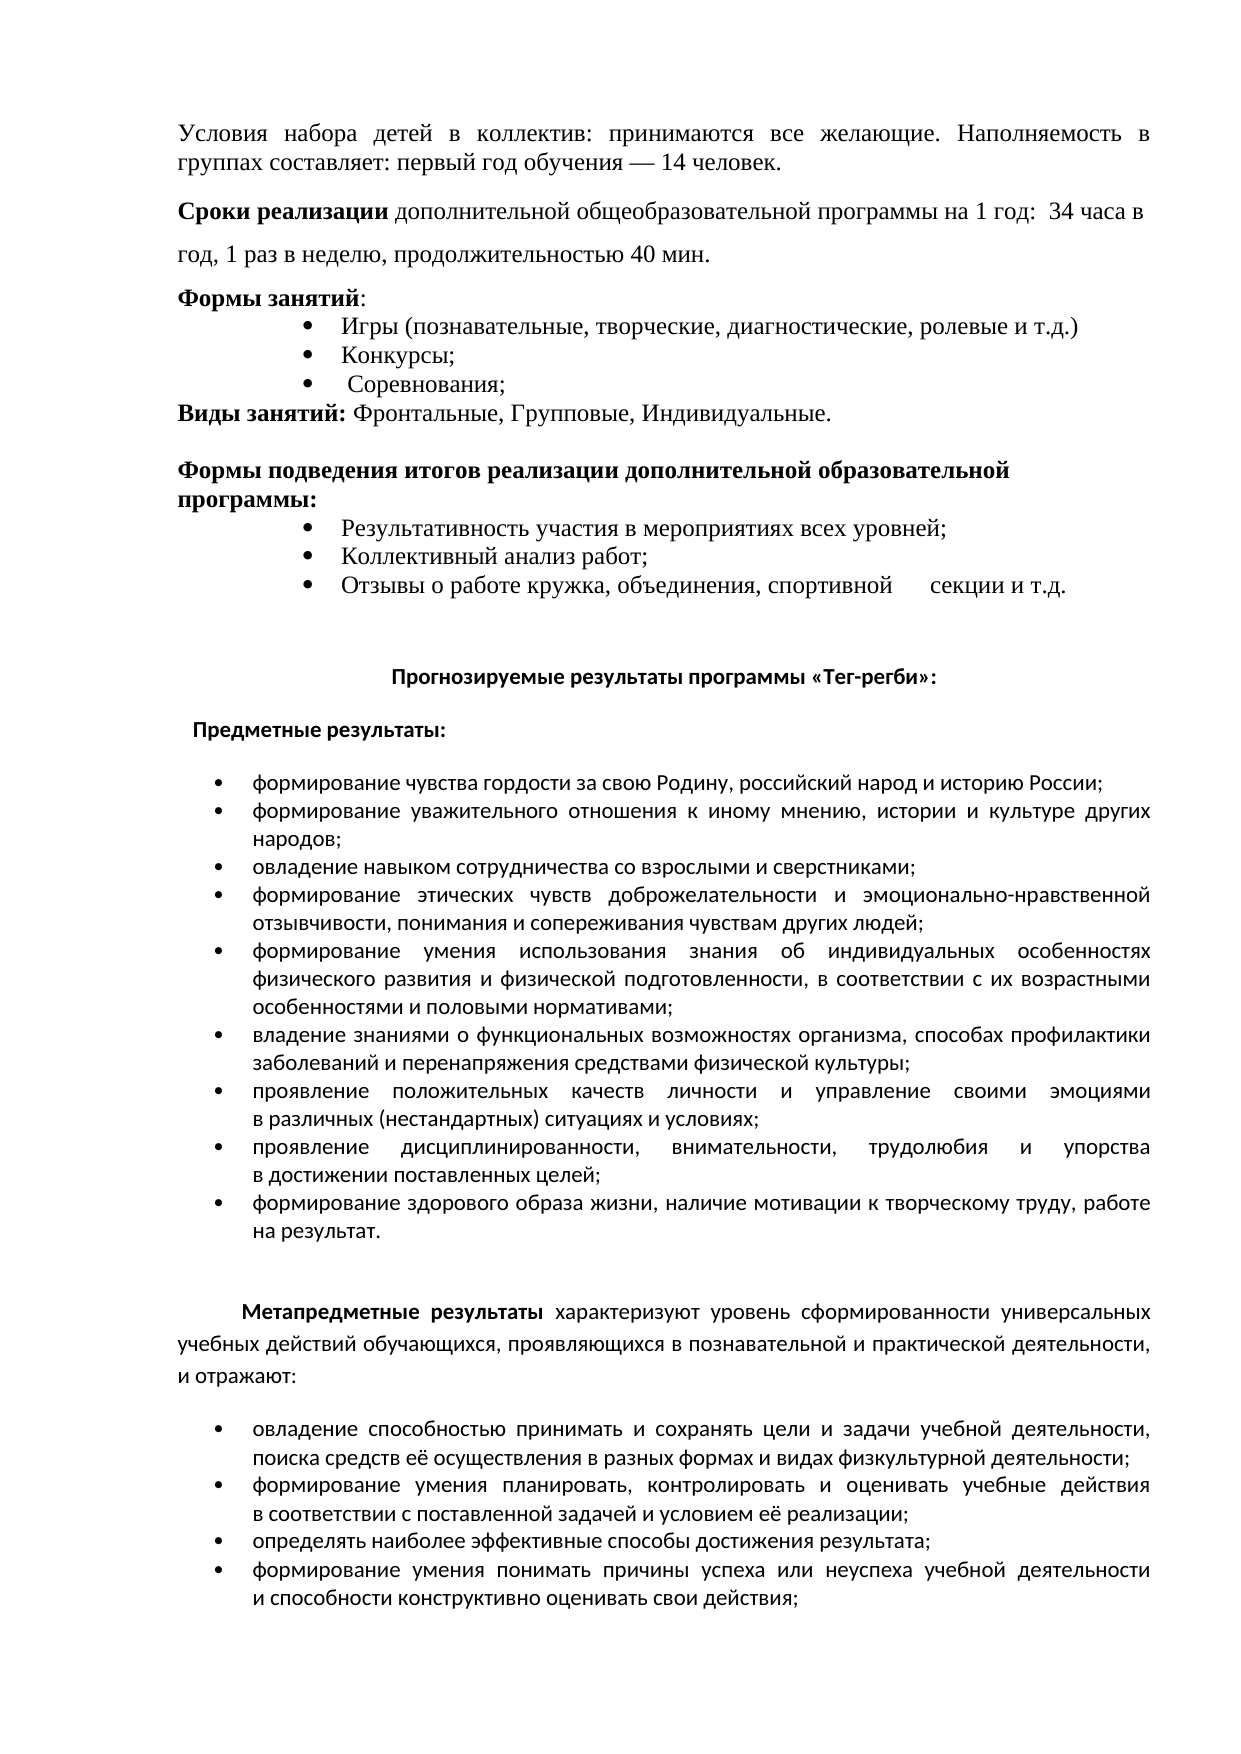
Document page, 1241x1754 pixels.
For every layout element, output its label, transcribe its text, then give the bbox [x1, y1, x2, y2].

text Прогнозируемые результаты программы «Тег-регби»: [177, 662, 1152, 690]
list Коллективный анализ работ; [303, 541, 1152, 570]
list Конкурсы; [303, 340, 1152, 369]
list проявление положительных качеств личности и управление своими эмоциями в различных (нестандартных) ситуациях и условиях; [215, 1076, 1152, 1132]
text Предметные результаты: [177, 715, 1152, 743]
text Виды занятий: Фронтальные, Групповые, Индивидуальные. [177, 398, 1152, 426]
text Условия набора детей в коллектив: принимаются все желающие. Наполняемость в группах составляет: первый год обучения — 14 человек. [177, 118, 1152, 176]
list определять наиболее эффективные способы достижения результата; [215, 1527, 1152, 1555]
text Формы занятий: [177, 283, 1152, 311]
list Отзывы о работе кружка, объединения, спортивной секции и т.д. [303, 570, 1152, 599]
list овладение способностью принимать и сохранять цели и задачи учебной деятельности, поиска средств её осуществления в разных формах и видах физкультурной деятельности; [215, 1414, 1152, 1471]
list Игры (познавательные, творческие, диагностические, ролевые и т.д.) [303, 311, 1152, 340]
list овладение навыком сотрудничества со взрослыми и сверстниками; [215, 852, 1152, 880]
list проявление дисциплинированности, внимательности, трудолюбия и упорства в достижении поставленных целей; [215, 1132, 1152, 1188]
list формирование уважительного отношения к иному мнению, истории и культуре других народов; [215, 796, 1152, 852]
list формирование чувства гордости за свою Родину, российский народ и историю России; [215, 768, 1152, 796]
text Метапредметные результаты характеризуют уровень сформированности универсальных учебных действий обучающихся, проявляющихся в познавательной и практической деятельности, и отражают: [177, 1297, 1152, 1389]
list формирование умения использования знания об индивидуальных особенностях физического развития и физической подготовленности, в соответствии с их возрастными особенностями и половыми нормативами; [215, 936, 1152, 1020]
list формирование умения планировать, контролировать и оценивать учебные действия в соответствии с поставленной задачей и условием её реализации; [215, 1471, 1152, 1527]
text Сроки реализации дополнительной общеобразовательной программы на 1 год: 34 часа в год, 1 раз в неделю, продолжительностью 40 мин. [177, 196, 1152, 268]
list формирование умения понимать причины успеха или неуспеха учебной деятельности и способности конструктивно оценивать свои действия; [215, 1555, 1152, 1611]
text Формы подведения итогов реализации дополнительной образовательной программы: [177, 455, 1152, 513]
list Соревнования; [303, 369, 1152, 398]
list Результативность участия в мероприятиях всех уровней; [303, 513, 1152, 541]
list формирование этических чувств доброжелательности и эмоционально-нравственной отзывчивости, понимания и сопереживания чувствам других людей; [215, 880, 1152, 936]
list владение знаниями о функциональных возможностях организма, способах профилактики заболеваний и перенапряжения средствами физической культуры; [215, 1020, 1152, 1076]
list формирование здорового образа жизни, наличие мотивации к творческому труду, работе на результат. [215, 1188, 1152, 1244]
